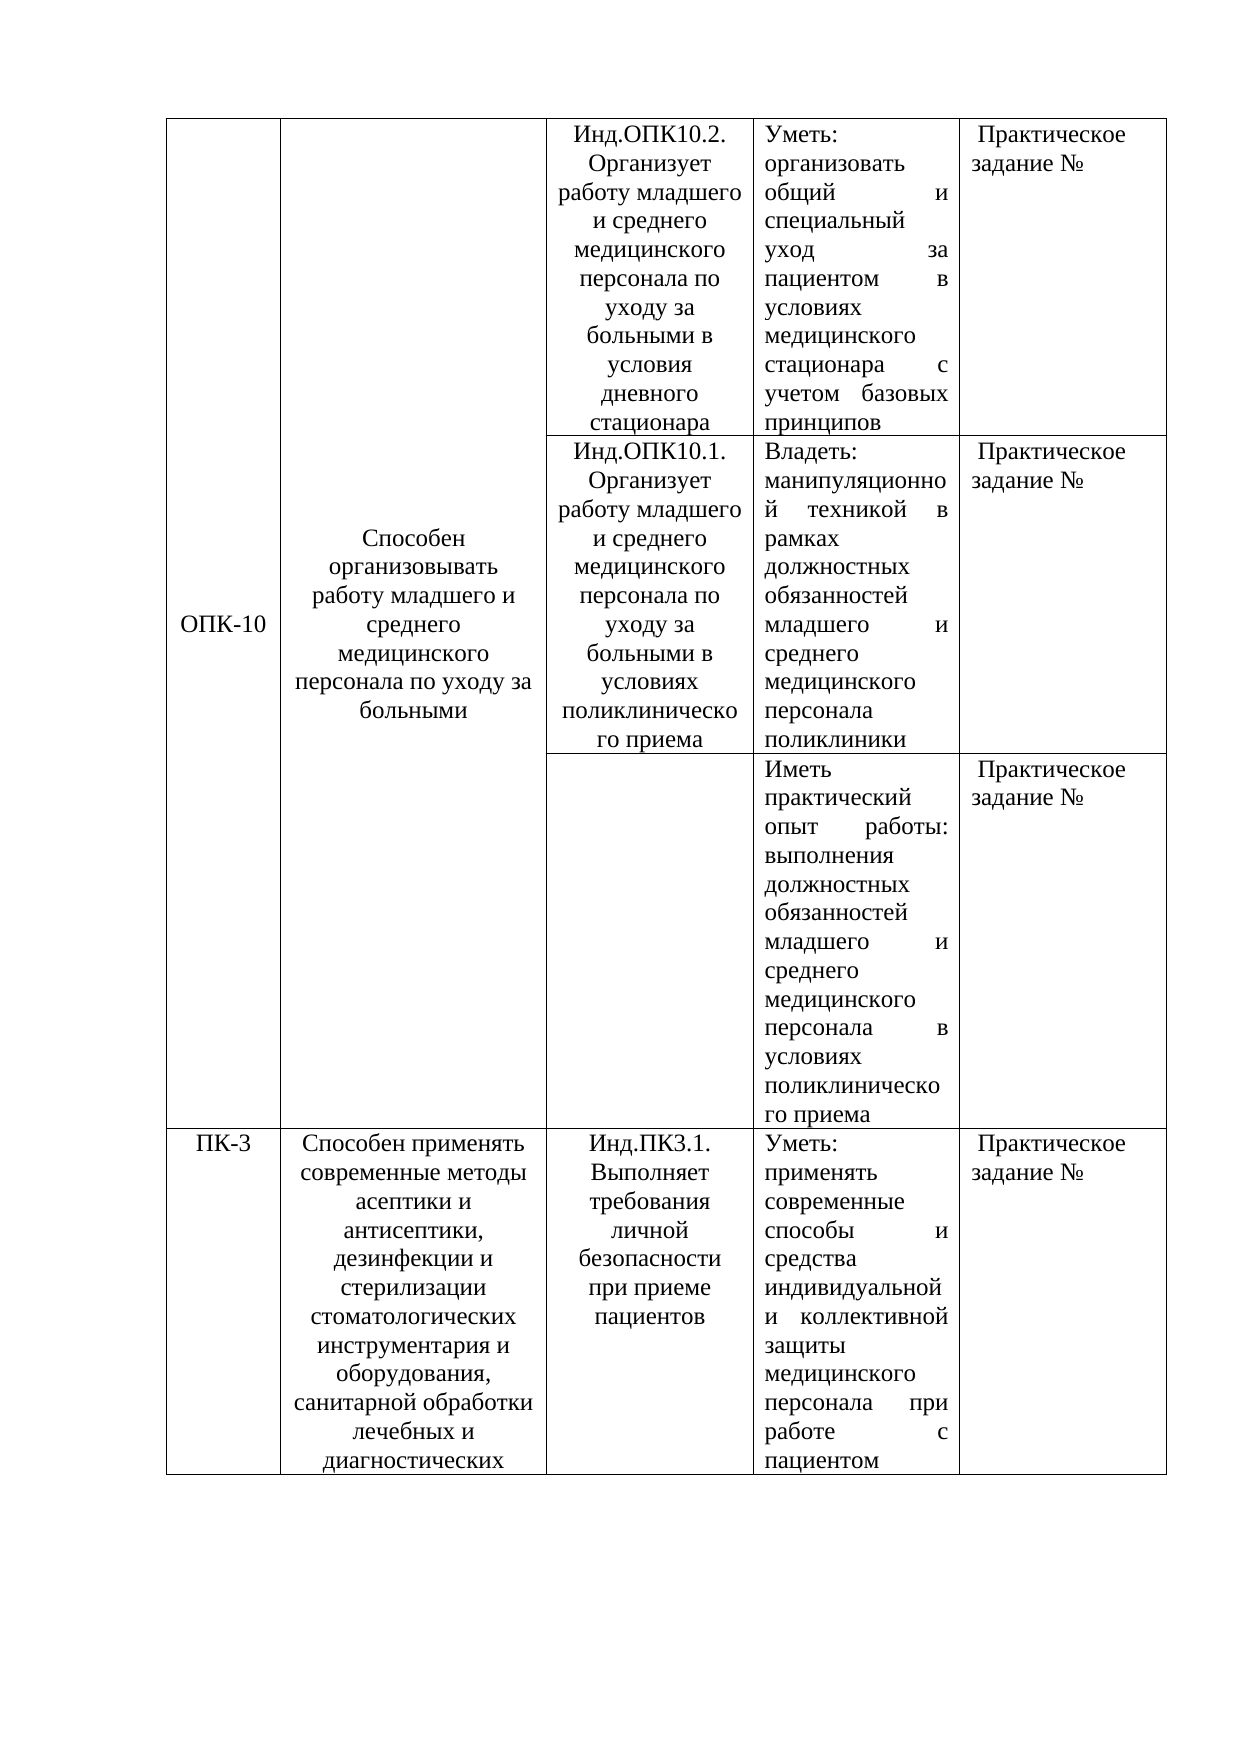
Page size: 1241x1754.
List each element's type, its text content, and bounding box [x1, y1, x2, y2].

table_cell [960, 1129, 1166, 1473]
table_cell ОПК-10 [167, 119, 280, 1127]
table_cell Способен организовывать работу младшего и среднего медицинского персонала по уходу за больными [281, 119, 546, 1127]
table_cell Уметь: применять современные способы и средства индивидуальной и коллективной защиты медицинского персонала при работе с пациентом [754, 1129, 959, 1473]
table_cell Уметь: организовать общий и специальный уход за пациентом в условиях медицинского стационара с учетом базовых принципов [838, 119, 959, 435]
table_cell Инд.ОПК10.1. Организует работу младшего и среднего медицинского персонала по уходу за больными в условиях поликлинического приема [547, 436, 753, 753]
table_cell ПК-3 [167, 1129, 280, 1473]
table_cell Практическое задание № [960, 754, 1166, 1127]
table_cell Иметь практический опыт работы: выполнения должностных обязанностей младшего и среднего медицинского персонала в условиях поликлинического приема [754, 754, 959, 1127]
table_cell Практическое задание № [960, 119, 1166, 435]
table_cell [547, 754, 753, 1127]
table_cell Инд.ОПК10.2. Организует работу младшего и среднего медицинского персонала по уходу за больными в условия дневного стационара [547, 119, 753, 435]
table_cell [281, 1129, 546, 1473]
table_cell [547, 1129, 753, 1473]
table_cell Владеть: манипуляционной техникой в рамках должностных обязанностей младшего и среднего медицинского персонала поликлиники [839, 436, 959, 753]
table_cell Практическое задание № [960, 436, 1166, 753]
